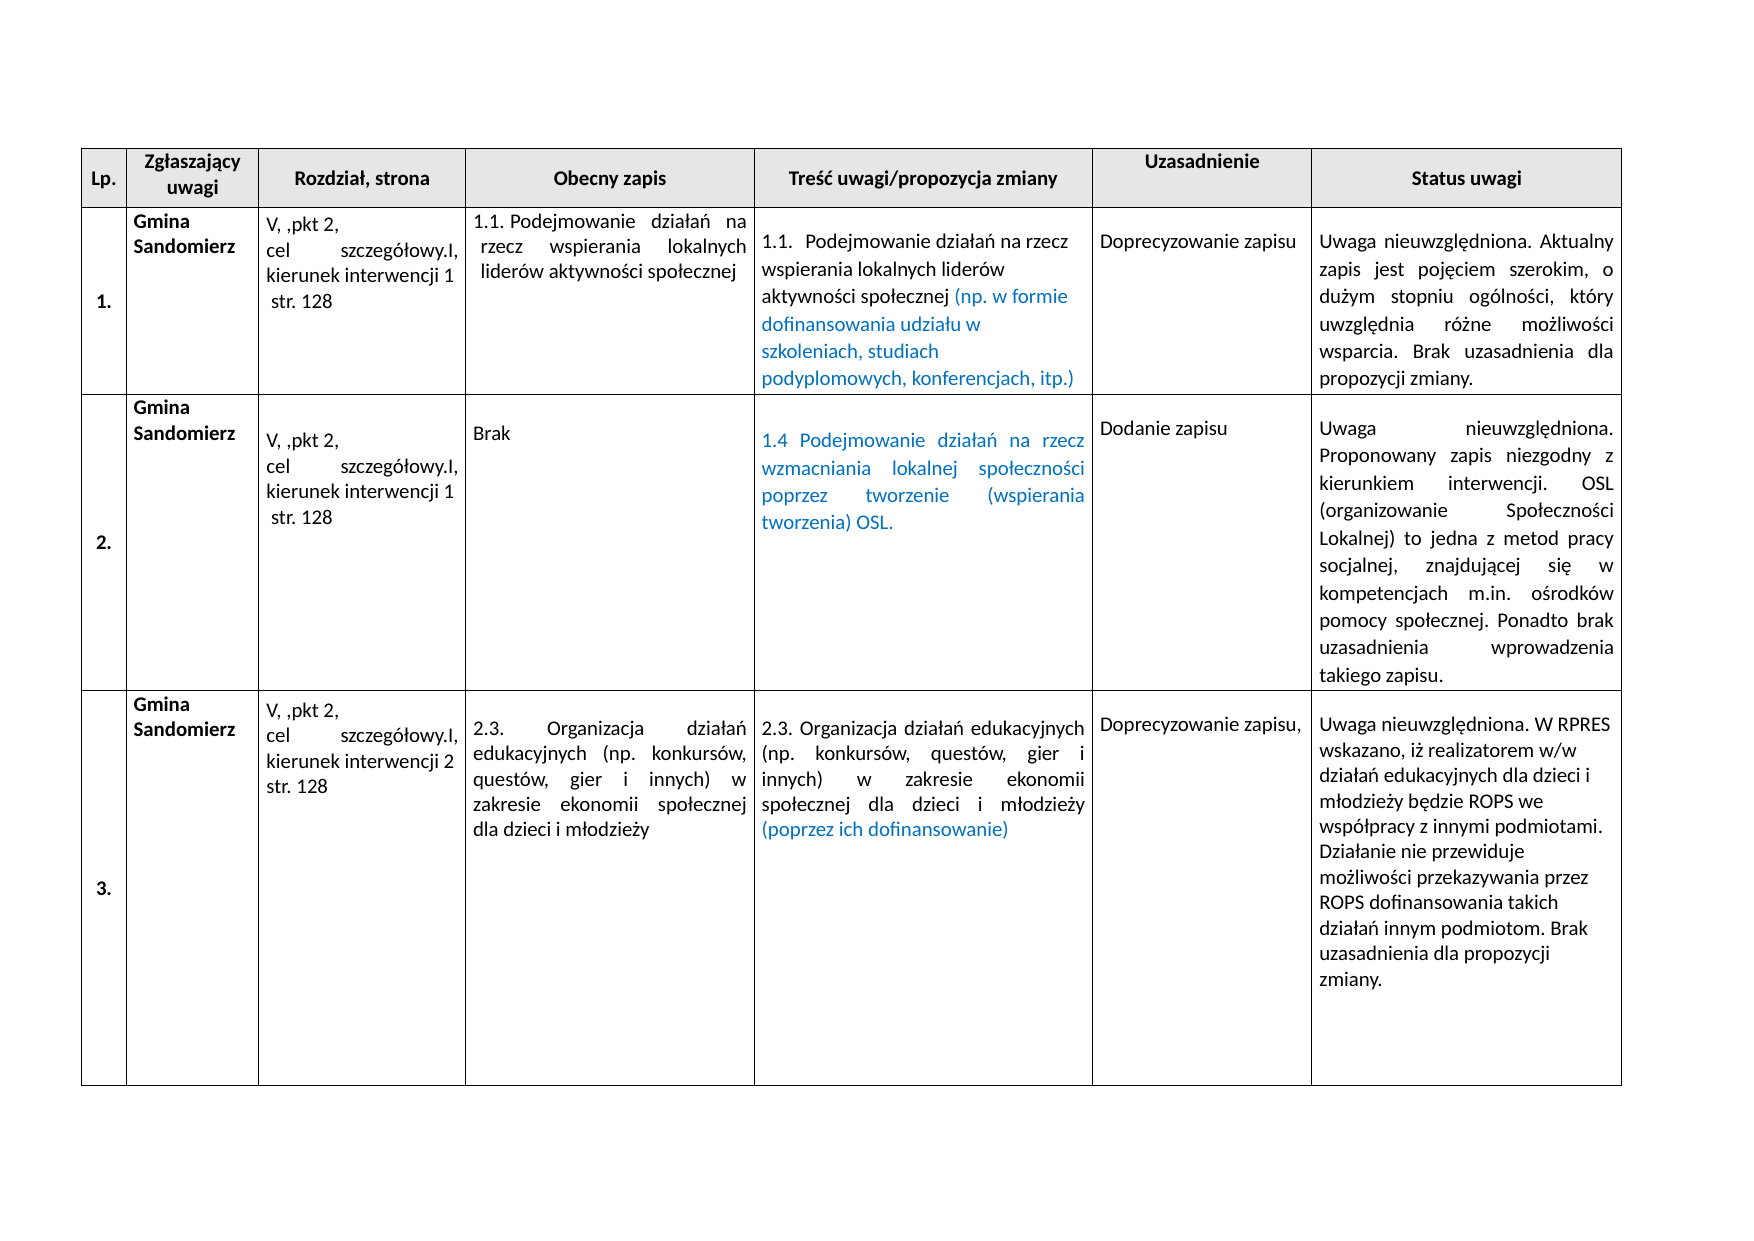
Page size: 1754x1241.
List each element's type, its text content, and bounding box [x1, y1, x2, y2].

table_cell Gmina Sandomierz [127, 691, 258, 1085]
table_cell Podejmowanie działań na rzecz wspierania lokalnych liderów aktywności społecznej (np. w formie dofinansowania udziału w szkoleniach, studiach podyplomowych, konferencjach, itp.) [755, 208, 1092, 393]
table_cell V, ,pkt 2, cel szczegółowy.I, kierunek interwencji 2 str. 128 [259, 691, 465, 1085]
table_cell Doprecyzowanie zapisu, [1093, 691, 1311, 1085]
table_cell 2. [82, 395, 126, 690]
table_cell 1. [82, 208, 126, 393]
table_cell Gmina Sandomierz [127, 395, 258, 690]
table_cell Gmina Sandomierz [127, 208, 258, 393]
table_cell V, ,pkt 2, cel szczegółowy.I, kierunek interwencji 1 str. 128 [259, 208, 465, 393]
table_header Zgłaszający uwagi [127, 149, 258, 207]
table_cell Uwaga nieuwzględniona. Aktualny zapis jest pojęciem szerokim, o dużym stopniu ogólności, który uwzględnia różne możliwości wsparcia. Brak uzasadnienia dla propozycji zmiany. [1312, 208, 1621, 393]
table_cell Uwaga nieuwzględniona. W RPRES wskazano, iż realizatorem w/w działań edukacyjnych dla dzieci i młodzieży będzie ROPS we współpracy z innymi podmiotami. Działanie nie przewiduje możliwości przekazywania przez ROPS dofinansowania takich działań innym podmiotom. Brak uzasadnienia dla propozycji zmiany. [1312, 691, 1621, 1085]
table_cell 1.4 Podejmowanie działań na rzecz wzmacniania lokalnej społeczności poprzez tworzenie (wspierania tworzenia) OSL. [755, 395, 1092, 690]
table_cell Brak [466, 395, 754, 690]
table_header Lp. [82, 149, 126, 207]
table_cell 2.3. Organizacja działań edukacyjnych (np. konkursów, questów, gier i innych) w zakresie ekonomii społecznej dla dzieci i młodzieży [466, 691, 754, 1085]
table_header Status uwagi [1312, 149, 1621, 207]
table_header Obecny zapis [466, 149, 754, 207]
table_cell Dodanie zapisu [1093, 395, 1311, 690]
table_cell Podejmowanie działań na rzecz wspierania lokalnych liderów aktywności społecznej [466, 208, 754, 393]
table_cell 2.3. Organizacja działań edukacyjnych (np. konkursów, questów, gier i innych) w zakresie ekonomii społecznej dla dzieci i młodzieży (poprzez ich dofinansowanie) [755, 691, 1092, 1085]
table_header Uzasadnienie [1093, 149, 1311, 207]
table_cell V, ,pkt 2, cel szczegółowy.I, kierunek interwencji 1 str. 128 [259, 395, 465, 690]
table_cell 3. [82, 691, 126, 1085]
table_cell Uwaga nieuwzględniona. Proponowany zapis niezgodny z kierunkiem interwencji. OSL (organizowanie Społeczności Lokalnej) to jedna z metod pracy socjalnej, znajdującej się w kompetencjach m.in. ośrodków pomocy społecznej. Ponadto brak uzasadnienia wprowadzenia takiego zapisu. [1312, 395, 1621, 690]
table_cell Doprecyzowanie zapisu [1093, 208, 1311, 393]
table_header Rozdział, strona [259, 149, 465, 207]
table_header Treść uwagi/propozycja zmiany [755, 149, 1092, 207]
